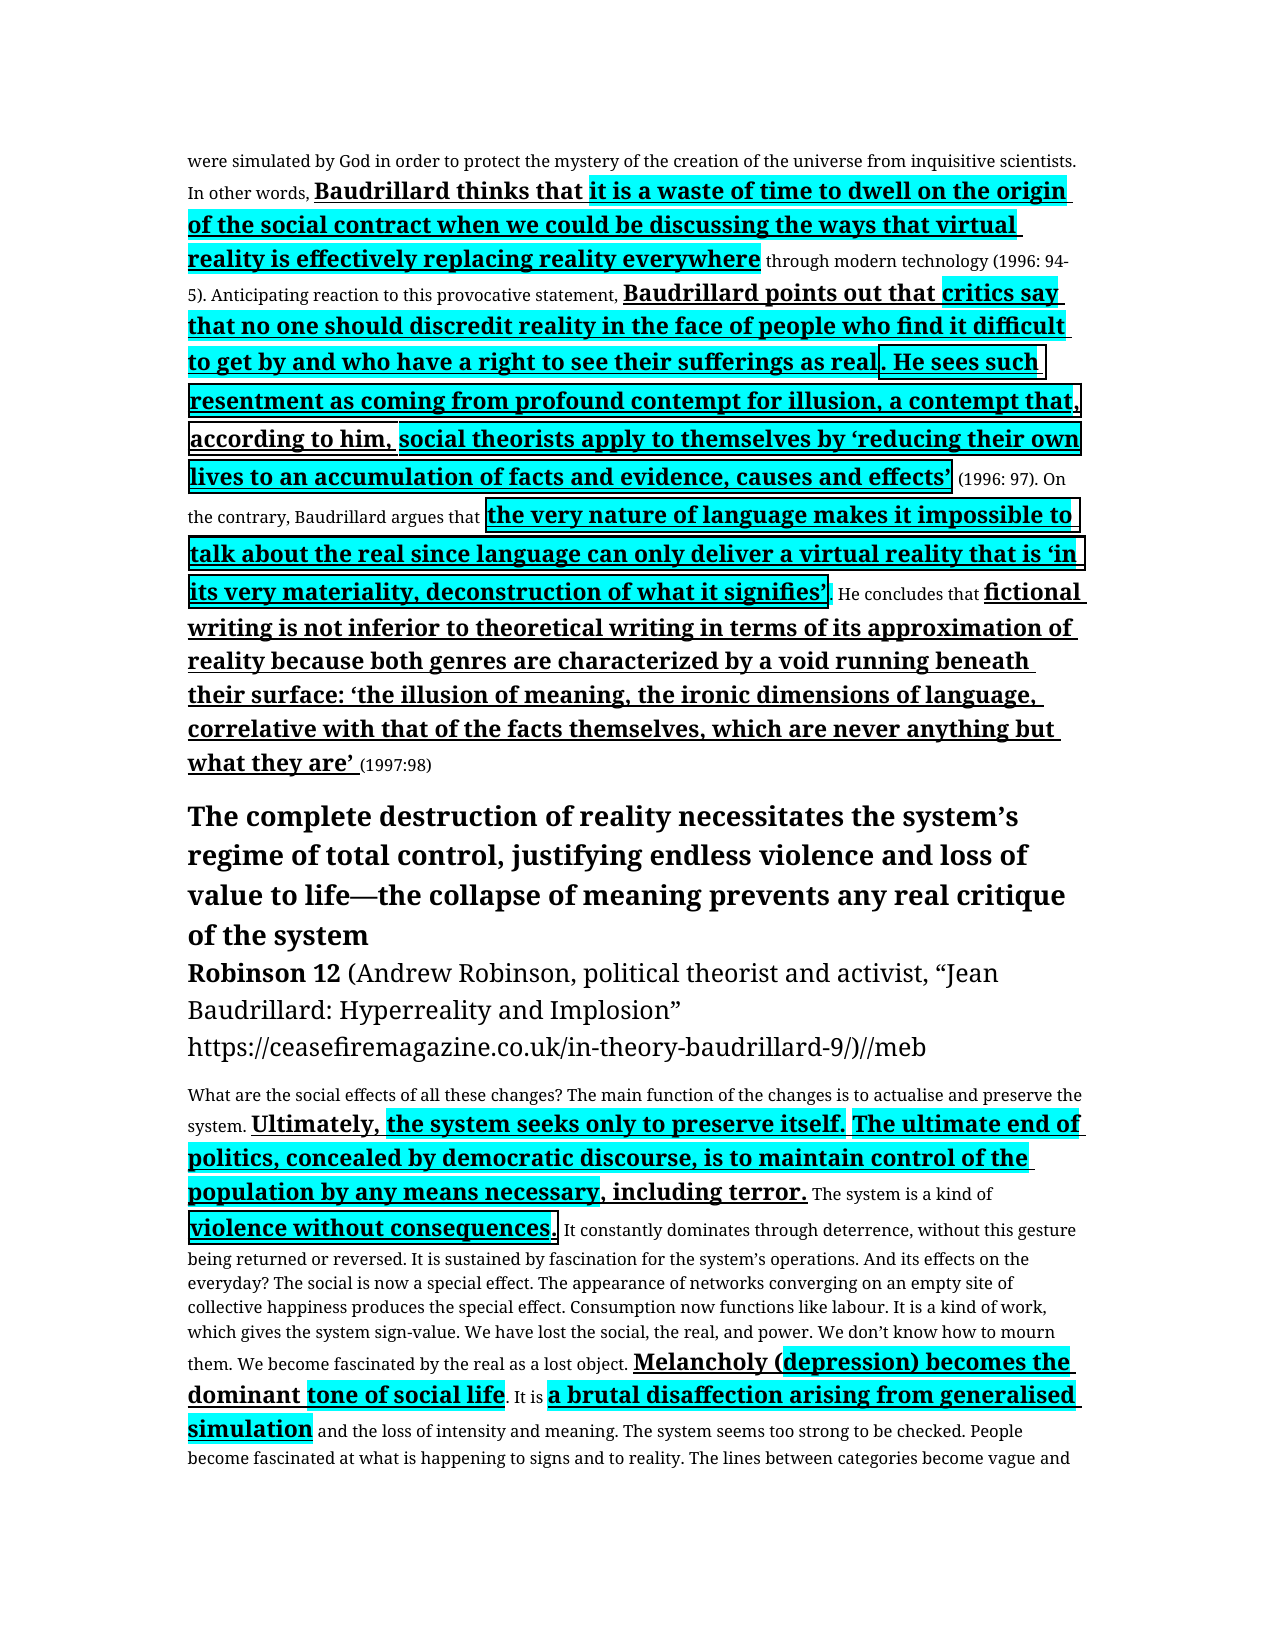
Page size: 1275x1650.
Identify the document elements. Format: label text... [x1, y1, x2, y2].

subtitle The complete destruction of reality necessitates the system’s regime of total control, justifying endless violence and loss of value to life—the collapse of meaning prevents any real critique of the system [187, 797, 1087, 953]
text Robinson 12 (Andrew Robinson, political theorist and activist, “Jean Baudrillard: Hyperreality and Implosion” https://ceasefiremagazine.co.uk/in-theory-baudrillard-9/)//meb [187, 956, 1087, 1064]
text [187, 150, 1087, 778]
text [187, 1083, 1087, 1469]
